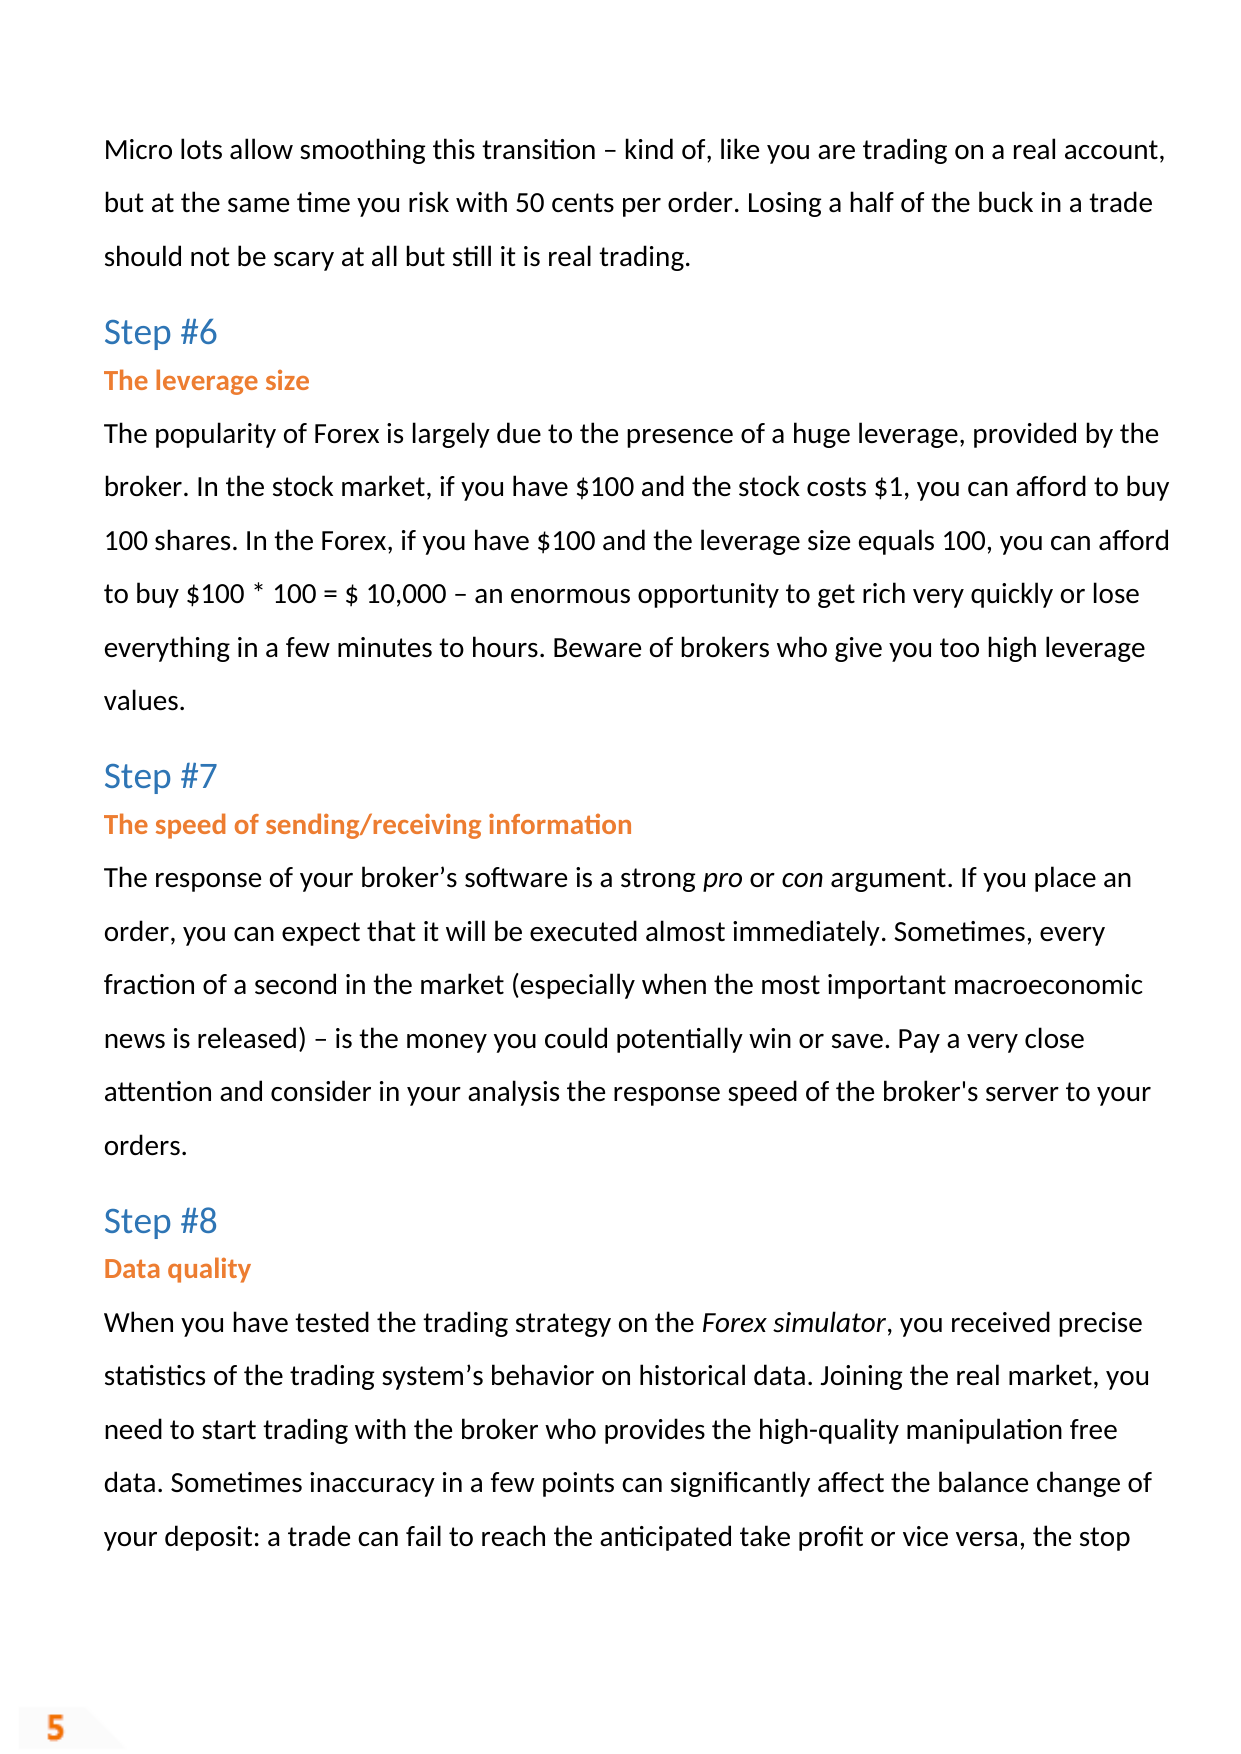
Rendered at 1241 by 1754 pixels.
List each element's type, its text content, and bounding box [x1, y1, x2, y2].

subtitle Step #6 [103, 308, 1181, 354]
subtitle Step #7 [103, 752, 1181, 798]
text When you have tested the trading strategy on the Forex simulator, you received precise statistics of the trading system’s behavior on historical data. Joining the real market, you need to start trading with the broker who provides the high-quality manipulation free data. Sometimes inaccuracy in a few points can significantly affect the balance change of your deposit: a trade can fail to reach the anticipated take profit or vice versa, the stop [103, 1304, 1181, 1553]
text Micro lots allow smoothing this transition – kind of, like you are trading on a real account, but at the same time you risk with 50 cents per order. Losing a half of the buck in a trade should not be scary at all but still it is real trading. [103, 131, 1181, 273]
text The response of your broker’s software is a strong pro or con argument. If you place an order, you can expect that it will be executed almost immediately. Sometimes, every fraction of a second in the market (especially when the most important macroeconomic news is released) – is the money you could potentially win or save. Pay a very close attention and consider in your analysis the response speed of the broker's server to your orders. [103, 859, 1181, 1162]
text The popularity of Forex is largely due to the presence of a huge leverage, provided by the broker. In the stock market, if you have $100 and the stock costs $1, you can afford to buy 100 shares. In the Forex, if you have $100 and the leverage size equals 100, you can afford to buy $100 * 100 = $ 10,000 – an enormous opportunity to get rich very quickly or lose everything in a few minutes to hours. Beware of brokers who give you too high leverage values. [103, 415, 1181, 718]
subtitle Data quality [103, 1250, 1181, 1286]
subtitle The leverage size [103, 362, 1181, 397]
subtitle Step #8 [103, 1197, 1181, 1243]
subtitle The speed of sending/receiving information [103, 806, 1181, 842]
picture [18, 1698, 132, 1754]
